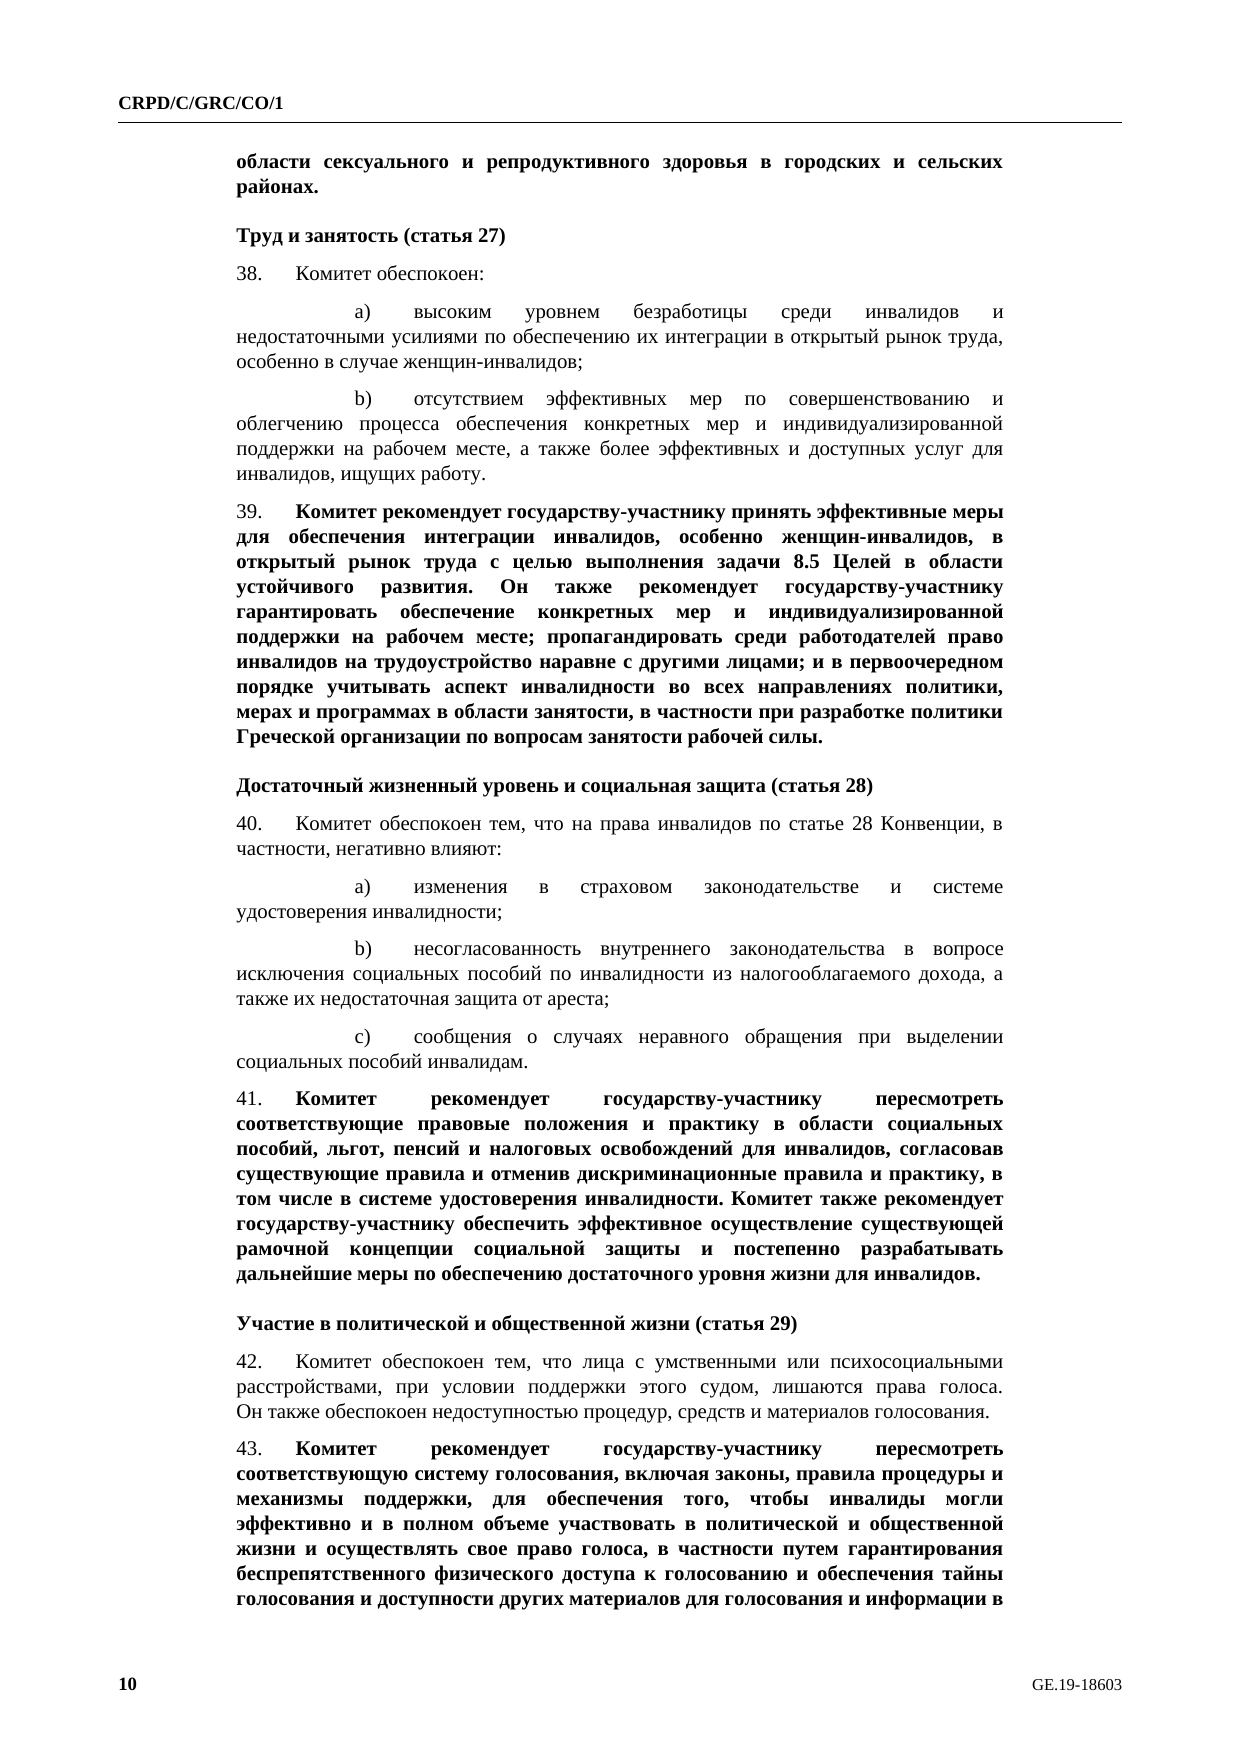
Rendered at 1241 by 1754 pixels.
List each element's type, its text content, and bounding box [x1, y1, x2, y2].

text a) высоким уровнем безработицы среди инвалидов и недостаточными усилиями по обеспечению их интеграции в открытый рынок труда, особенно в случае женщин-инвалидов; [236, 298, 1004, 373]
text Достаточный жизненный уровень и социальная защита (статья 28) [118, 773, 1004, 798]
text 40. Комитет обеспокоен тем, что на права инвалидов по статье 28 Конвенции, в частности, негативно влияют: [236, 810, 1004, 860]
text 42. Комитет обеспокоен тем, что лица с умственными или психосоциальными расстройствами, при условии поддержки этого судом, лишаются права голоса. Он также обеспокоен недоступностью процедур, средств и материалов голосования. [236, 1348, 1004, 1423]
text а) изменения в страховом законодательстве и системе удостоверения инвалидности; [236, 873, 1004, 923]
text c) сообщения о случаях неравного обращения при выделении социальных пособий инвалидам. [236, 1023, 1004, 1073]
text 41. Комитет рекомендует государству-участнику пересмотреть соответствующие правовые положения и практику в области социальных пособий, льгот, пенсий и налоговых освобождений для инвалидов, согласовав существующие правила и отменив дискриминационные правила и практику, в том числе в системе удостоверения инвалидности. Комитет также рекомендует государству-участнику обеспечить эффективное осуществление существующей рамочной концепции социальной защиты и постепенно разрабатывать дальнейшие меры по обеспечению достаточного уровня жизни для инвалидов. [236, 1085, 1004, 1285]
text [236, 148, 1004, 198]
text 38. Комитет обеспокоен: [236, 260, 1004, 285]
text b) несогласованность внутреннего законодательства в вопросе исключения социальных пособий по инвалидности из налогооблагаемого дохода, а также их недостаточная защита от ареста; [236, 935, 1004, 1010]
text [236, 1435, 1004, 1610]
text 39. Комитет рекомендует государству-участнику принять эффективные меры для обеспечения интеграции инвалидов, особенно женщин-инвалидов, в открытый рынок труда с целью выполнения задачи 8.5 Целей в области устойчивого развития. Он также рекомендует государству-участнику гарантировать обеспечение конкретных мер и индивидуализированной поддержки на рабочем месте; пропагандировать среди работодателей право инвалидов на трудоустройство наравне с другими лицами; и в первоочередном порядке учитывать аспект инвалидности во всех направлениях политики, мерах и программах в области занятости, в частности при разработке политики Греческой организации по вопросам занятости рабочей силы. [236, 498, 1004, 748]
text Труд и занятость (статья 27) [118, 223, 1004, 248]
text b) отсутствием эффективных мер по совершенствованию и облегчению процесса обеспечения конкретных мер и индивидуализированной поддержки на рабочем месте, а также более эффективных и доступных услуг для инвалидов, ищущих работу. [236, 385, 1004, 485]
text Участие в политической и общественной жизни (статья 29) [118, 1310, 1004, 1335]
